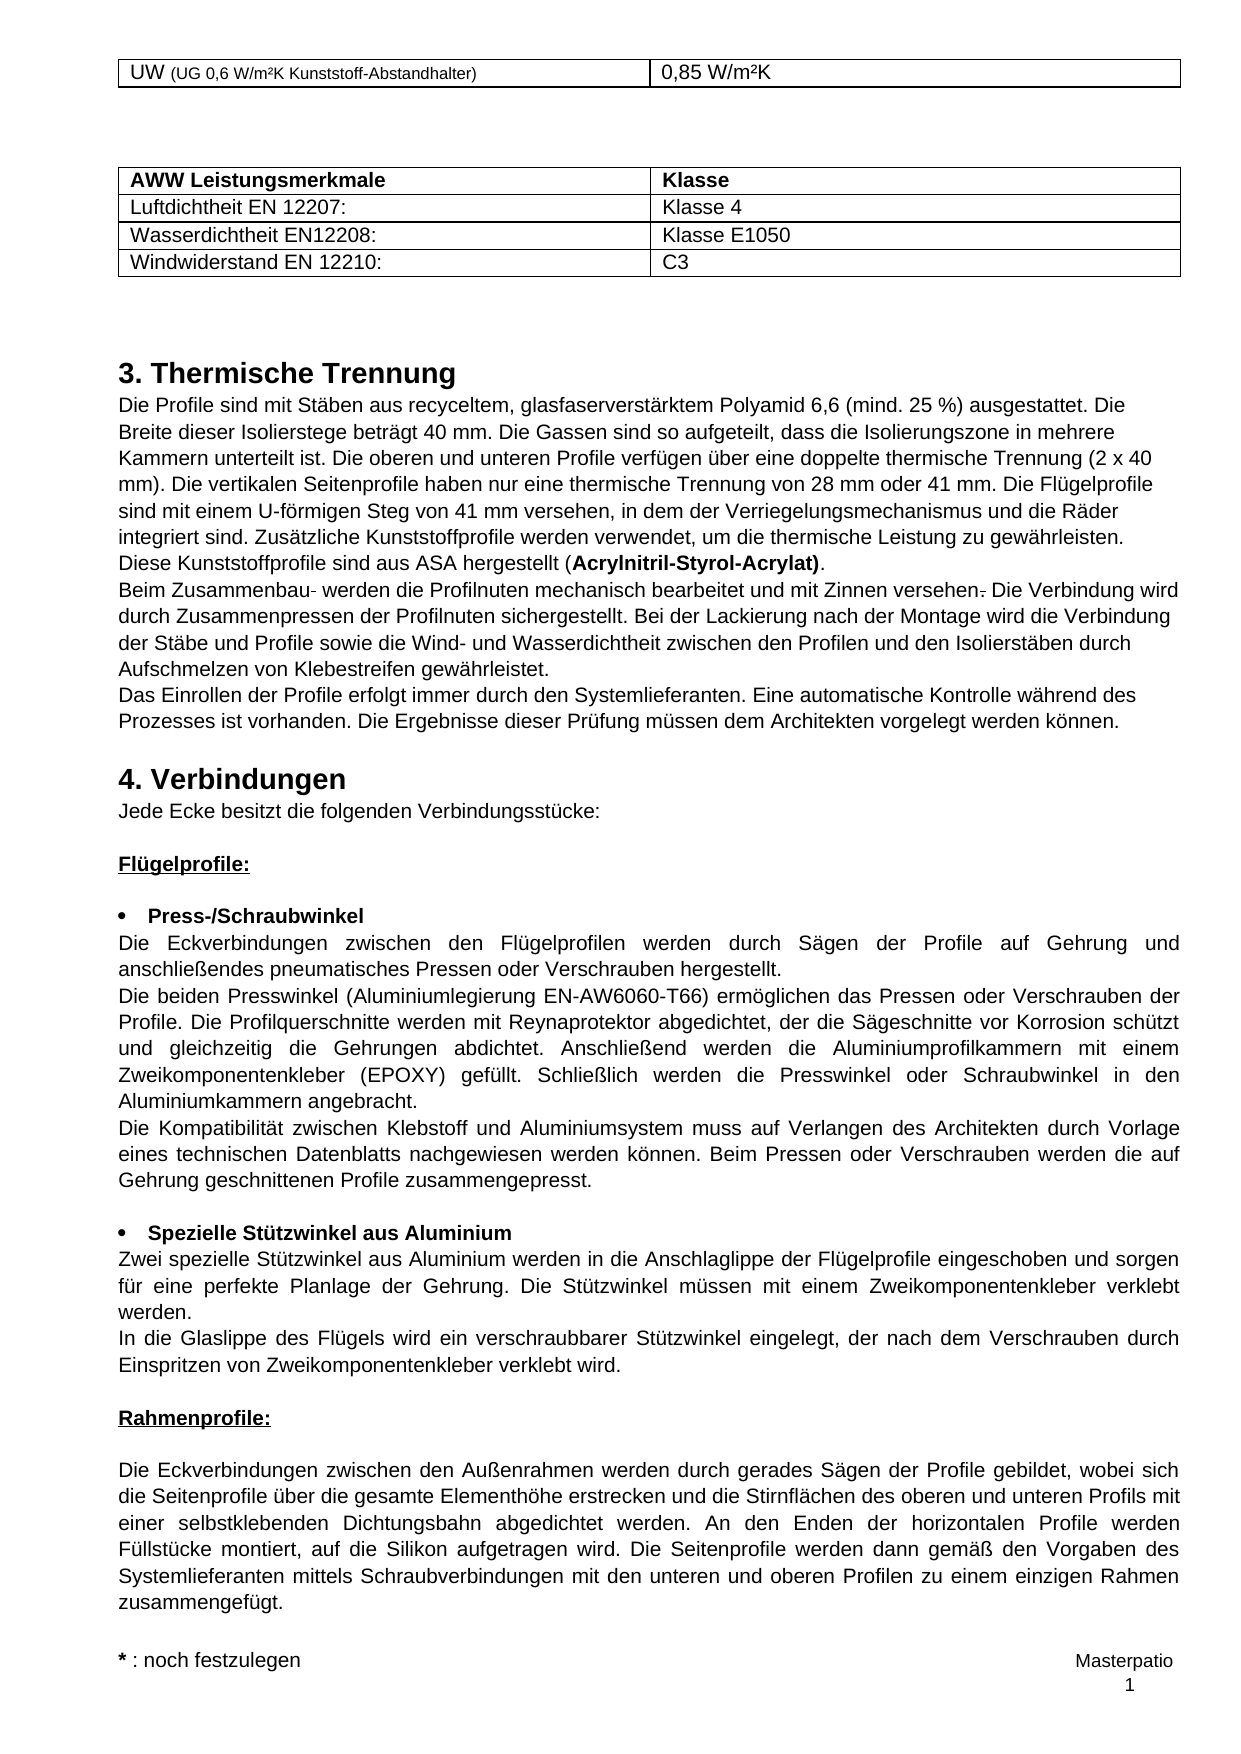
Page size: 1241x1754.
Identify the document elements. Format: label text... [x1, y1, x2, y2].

text Rahmenprofile: [118, 1405, 1181, 1429]
table_header Klasse [651, 168, 1180, 194]
table_cell Klasse 4 [651, 195, 1180, 221]
list Spezielle Stützwinkel aus Aluminium [118, 1221, 1181, 1245]
text Zwei spezielle Stützwinkel aus Aluminium werden in die Anschlaglippe der Flügelprofile eingeschoben und sorgen für eine perfekte Planlage der Gehrung. Die Stützwinkel müssen mit einem Zweikomponentenkleber verklebt werden. [118, 1247, 1181, 1324]
table_cell C3 [651, 250, 1180, 276]
text 4. Verbindungen [118, 762, 1181, 796]
table_cell Wasserdichtheit EN12208: [119, 223, 650, 249]
text Die Kompatibilität zwischen Klebstoff und Aluminiumsystem muss auf Verlangen des Architekten durch Vorlage eines technischen Datenblatts nachgewiesen werden können. Beim Pressen oder Verschrauben werden die auf Gehrung geschnittenen Profile zusammengepresst. [118, 1115, 1181, 1192]
text Beim Zusammenbau werden die Profilnuten mechanisch bearbeitet und mit Zinnen versehen. Die Verbindung wird durch Zusammenpressen der Profilnuten sichergestellt. Bei der Lackierung nach der Montage wird die Verbindung der Stäbe und Profile sowie die Wind- und Wasserdichtheit zwischen den Profilen und den Isolierstäben durch Aufschmelzen von Klebestreifen gewährleistet. [118, 578, 1181, 681]
table_header AWW Leistungsmerkmale [119, 168, 650, 194]
table_cell 0,85 W/m²K [651, 60, 1180, 86]
table_cell UW (UG 0,6 W/m²K Kunststoff-Abstandhalter) [119, 60, 649, 86]
table_cell Windwiderstand EN 12210: [119, 250, 650, 276]
list Press-/Schraubwinkel [118, 904, 1181, 928]
text Die Eckverbindungen zwischen den Außenrahmen werden durch gerades Sägen der Profile gebildet, wobei sich die Seitenprofile über die gesamte Elementhöhe erstrecken und die Stirnflächen des oberen und unteren Profils mit einer selbstklebenden Dichtungsbahn abgedichtet werden. An den Enden der horizontalen Profile werden Füllstücke montiert, auf die Silikon aufgetragen wird. Die Seitenprofile werden dann gemäß den Vorgaben des Systemlieferanten mittels Schraubverbindungen mit den unteren und oberen Profilen zu einem einzigen Rahmen zusammengefügt. [118, 1458, 1181, 1614]
text 3. Thermische Trennung [118, 356, 1181, 390]
text Flügelprofile: [118, 852, 1181, 876]
text Das Einrollen der Profile erfolgt immer durch den Systemlieferanten. Eine automatische Kontrolle während des Prozesses ist vorhanden. Die Ergebnisse dieser Prüfung müssen dem Architekten vorgelegt werden können. [118, 683, 1181, 733]
table_cell Klasse E1050 [651, 223, 1180, 249]
text Jede Ecke besitzt die folgenden Verbindungsstücke: [118, 799, 1181, 823]
table_cell Luftdichtheit EN 12207: [119, 195, 650, 221]
text In die Glaslippe des Flügels wird ein verschraubbarer Stützwinkel eingelegt, der nach dem Verschrauben durch Einspritzen von Zweikomponentenkleber verklebt wird. [118, 1326, 1181, 1377]
text Die beiden Presswinkel (Aluminiumlegierung EN-AW6060-T66) ermöglichen das Pressen oder Verschrauben der Profile. Die Profilquerschnitte werden mit Reynaprotektor abgedichtet, der die Sägeschnitte vor Korrosion schützt und gleichzeitig die Gehrungen abdichtet. Anschließend werden die Aluminiumprofilkammern mit einem Zweikomponentenkleber (EPOXY) gefüllt. Schließlich werden die Presswinkel oder Schraubwinkel in den Aluminiumkammern angebracht. [118, 983, 1181, 1113]
text Die Profile sind mit Stäben aus recyceltem, glasfaserverstärktem Polyamid 6,6 (mind. 25 %) ausgestattet. Die Breite dieser Isolierstege beträgt 40 mm. Die Gassen sind so aufgeteilt, dass die Isolierungszone in mehrere Kammern unterteilt ist. Die oberen und unteren Profile verfügen über eine doppelte thermische Trennung (2 x 40 mm). Die vertikalen Seitenprofile haben nur eine thermische Trennung von 28 mm oder 41 mm. Die Flügelprofile sind mit einem U-förmigen Steg von 41 mm versehen, in dem der Verriegelungsmechanismus und die Räder integriert sind. Zusätzliche Kunststoffprofile werden verwendet, um die thermische Leistung zu gewährleisten. Diese Kunststoffprofile sind aus ASA hergestellt (Acrylnitril-Styrol-Acrylat). [118, 393, 1181, 575]
text Die Eckverbindungen zwischen den Flügelprofilen werden durch Sägen der Profile auf Gehrung und anschließendes pneumatisches Pressen oder Verschrauben hergestellt. [118, 931, 1181, 981]
